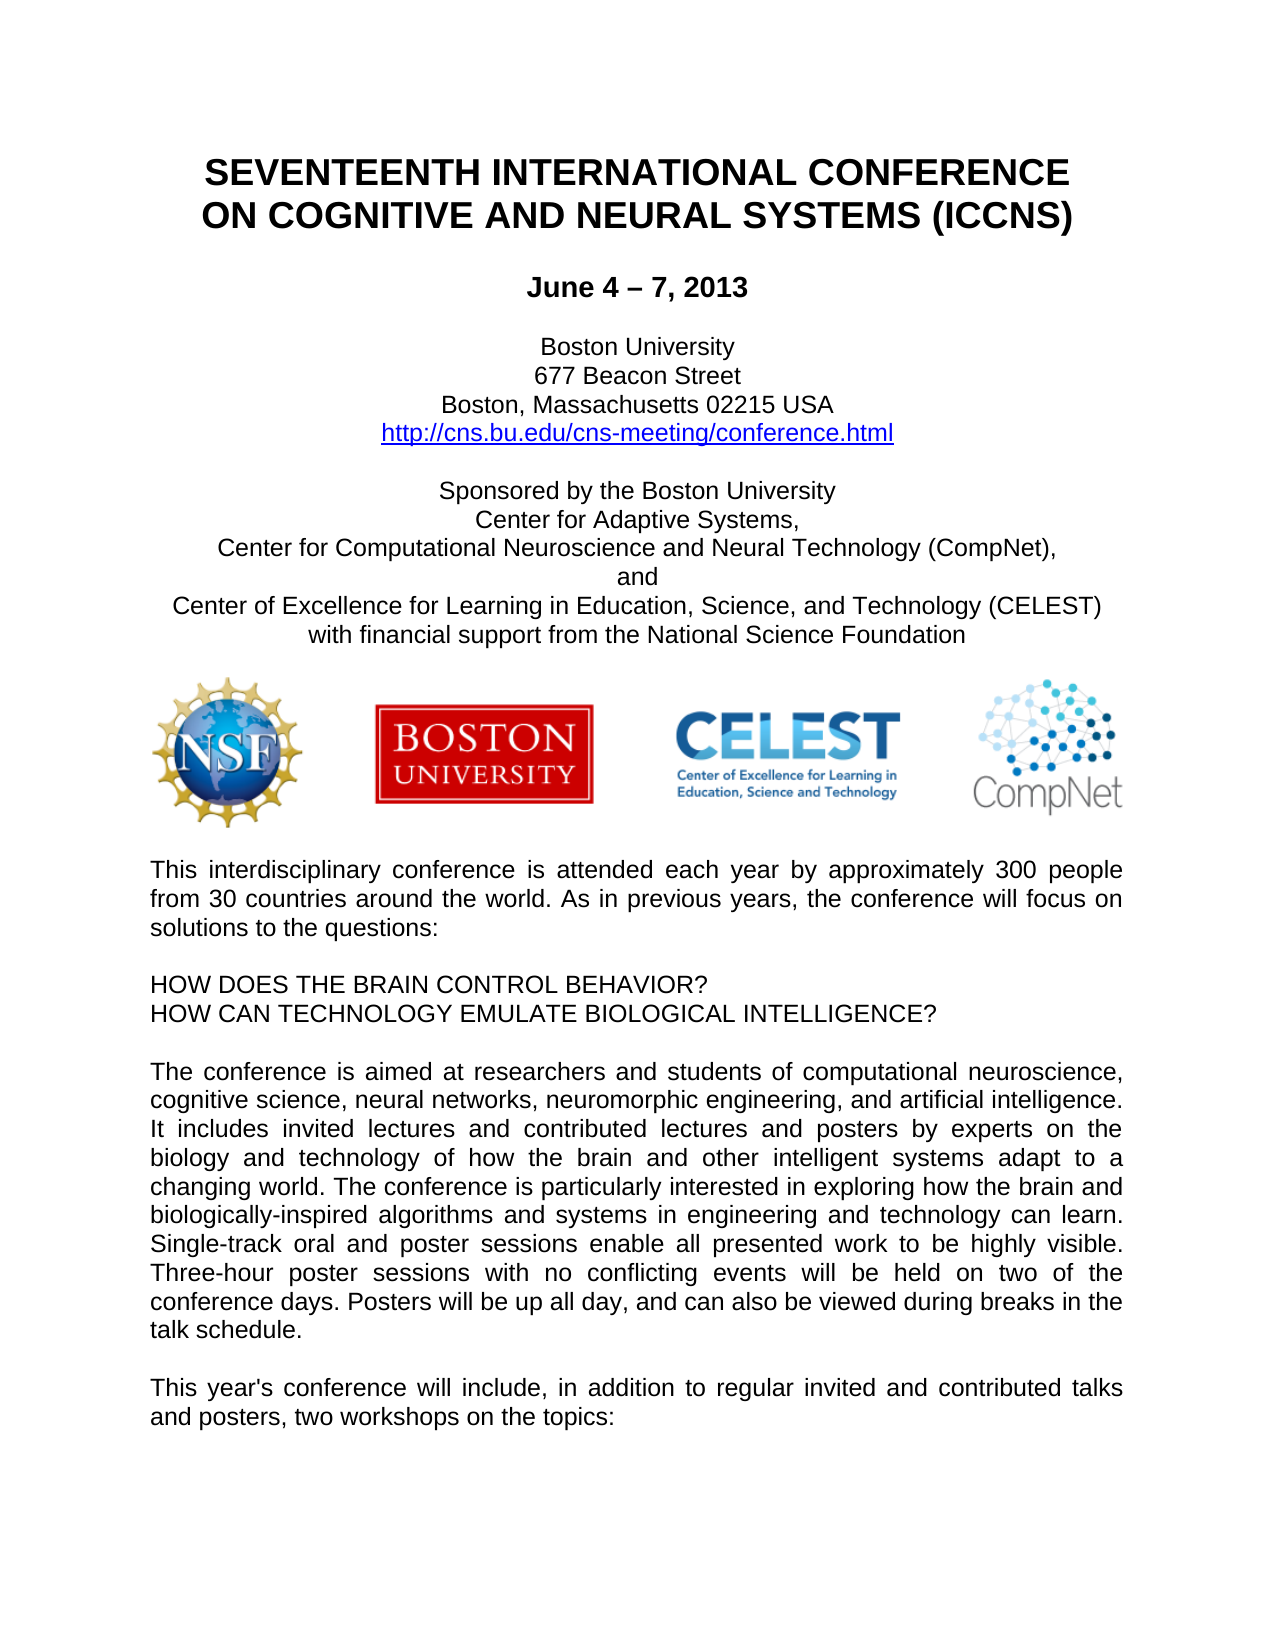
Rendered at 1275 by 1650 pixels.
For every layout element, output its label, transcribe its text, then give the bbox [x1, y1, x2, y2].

text Boston University [150, 332, 1125, 361]
picture [150, 677, 1125, 830]
text ON COGNITIVE AND NEURAL SYSTEMS (ICCNS) [150, 193, 1125, 236]
text with financial support from the National Science Foundation [150, 619, 1125, 648]
text Center of Excellence for Learning in Education, Science, and Technology (CELEST) [150, 591, 1125, 619]
text 677 Beacon Street [150, 361, 1125, 389]
text Sponsored by the Boston University [150, 476, 1125, 504]
text HOW DOES THE BRAIN CONTROL BEHAVIOR? [150, 971, 1125, 999]
text Center for Adaptive Systems, [150, 504, 1125, 533]
text SEVENTEENTH INTERNATIONAL CONFERENCE [150, 150, 1125, 193]
text Center for Computational Neuroscience and Neural Technology (CompNet), [150, 533, 1125, 562]
text http://cns.bu.edu/cns-meeting/conference.html [150, 418, 1125, 447]
text Boston, Massachusetts 02215 USA [150, 389, 1125, 418]
text HOW CAN TECHNOLOGY EMULATE BIOLOGICAL INTELLIGENCE? [150, 999, 1125, 1028]
text The conference is aimed at researchers and students of computational neuroscience, cognitive science, neural networks, neuromorphic engineering, and artificial intelligence. It includes invited lectures and contributed lectures and posters by experts on the biology and technology of how the brain and other intelligent systems adapt to a changing world. The conference is particularly interested in exploring how the brain and biologically-inspired algorithms and systems in engineering and technology can learn. Single-track oral and poster sessions enable all presented work to be highly visible. Three-hour poster sessions with no conflicting events will be held on two of the conference days. Posters will be up all day, and can also be viewed during breaks in the talk schedule. [150, 1057, 1125, 1344]
text This interdisciplinary conference is attended each year by approximately 300 people from 30 countries around the world. As in previous years, the conference will focus on solutions to the questions: [150, 856, 1125, 942]
text This year's conference will include, in addition to regular invited and contributed talks and posters, two workshops on the topics: [150, 1373, 1125, 1431]
text June 4 – 7, 2013 [150, 270, 1125, 303]
text and [150, 562, 1125, 591]
